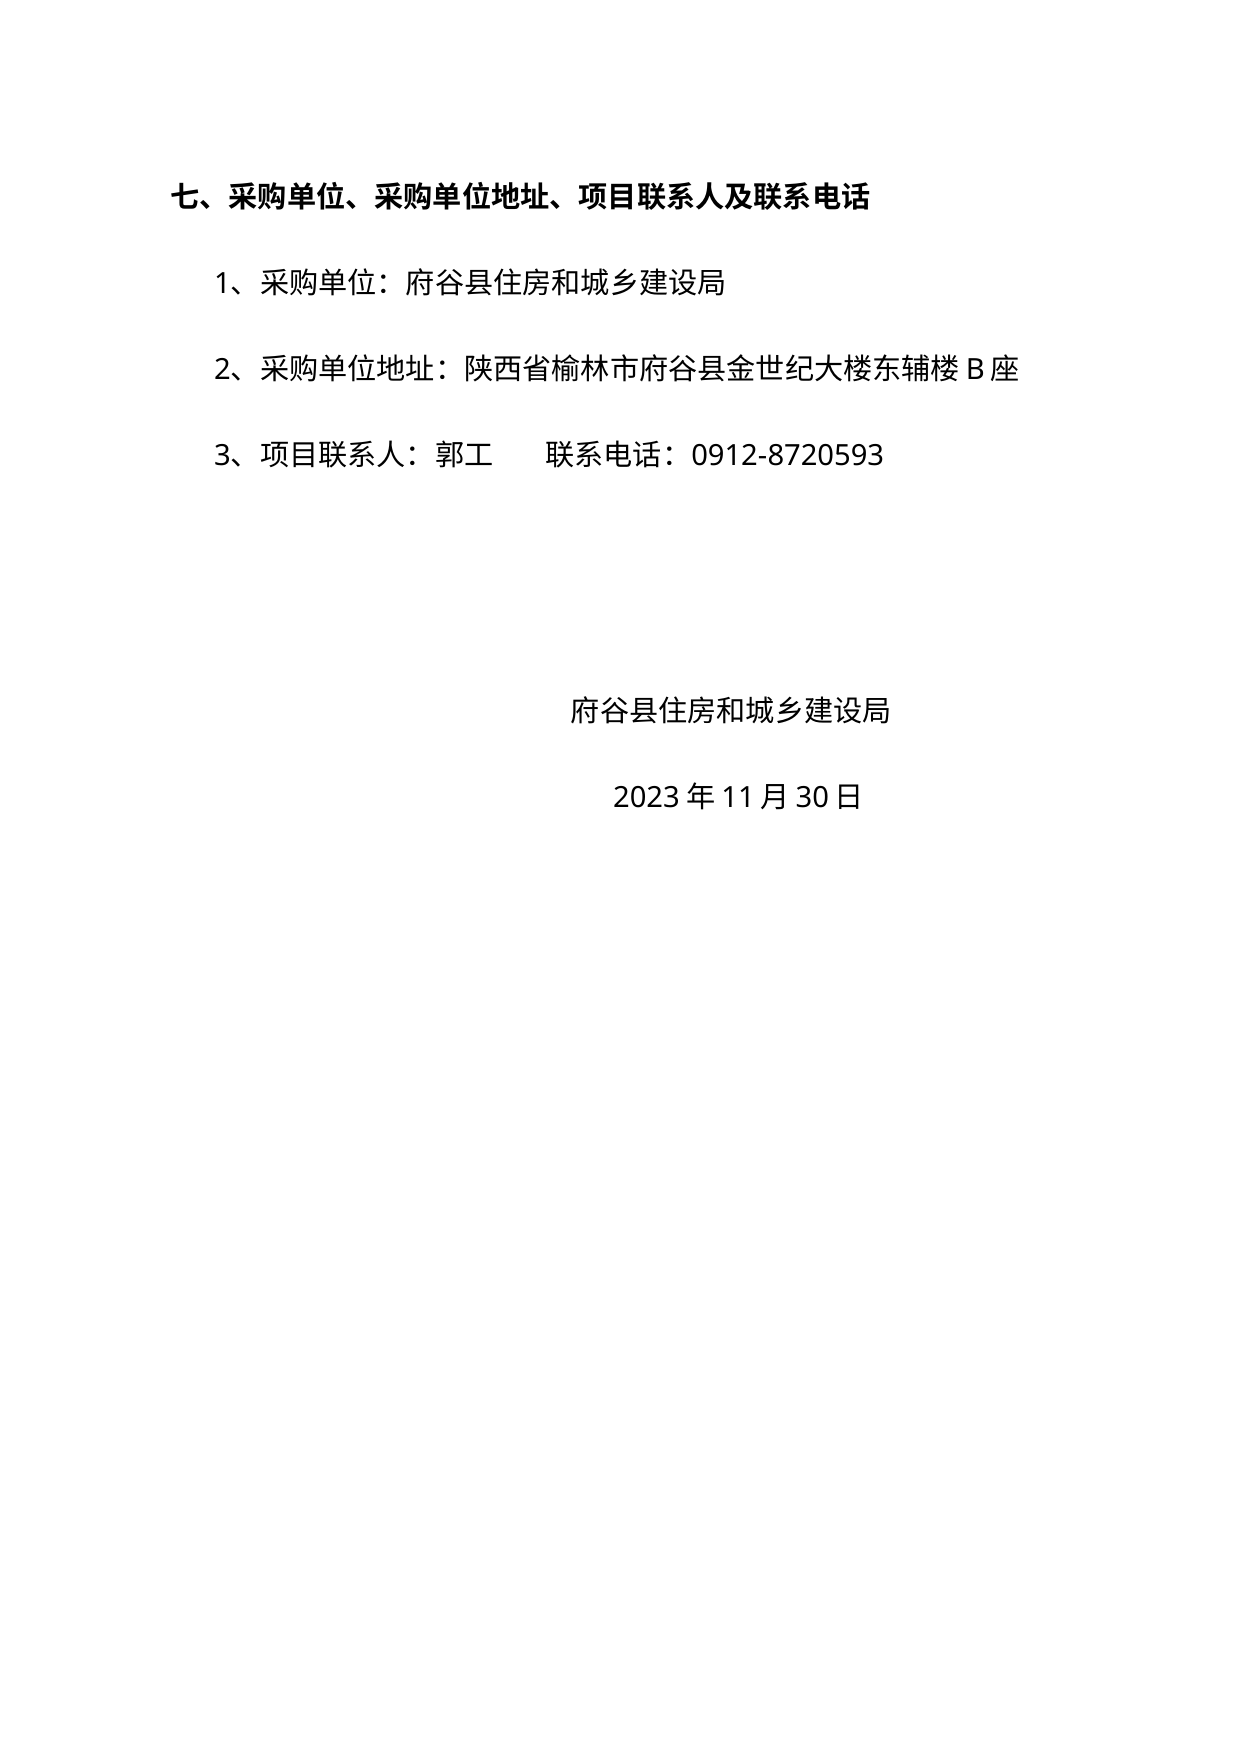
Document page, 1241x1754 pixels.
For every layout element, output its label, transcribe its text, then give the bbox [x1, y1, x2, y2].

text 七、采购单位、采购单位地址、项目联系人及联系电话 [170, 162, 1064, 227]
text 2023年11月30日 [170, 762, 1064, 827]
text 3、项目联系人：郭工 联系电话：0912-8720593 [170, 420, 1064, 485]
text 2、采购单位地址：陕西省榆林市府谷县金世纪大楼东辅楼B座 [170, 334, 1064, 399]
text 1、采购单位：府谷县住房和城乡建设局 [170, 248, 1064, 313]
text 府谷县住房和城乡建设局 [170, 676, 1064, 741]
